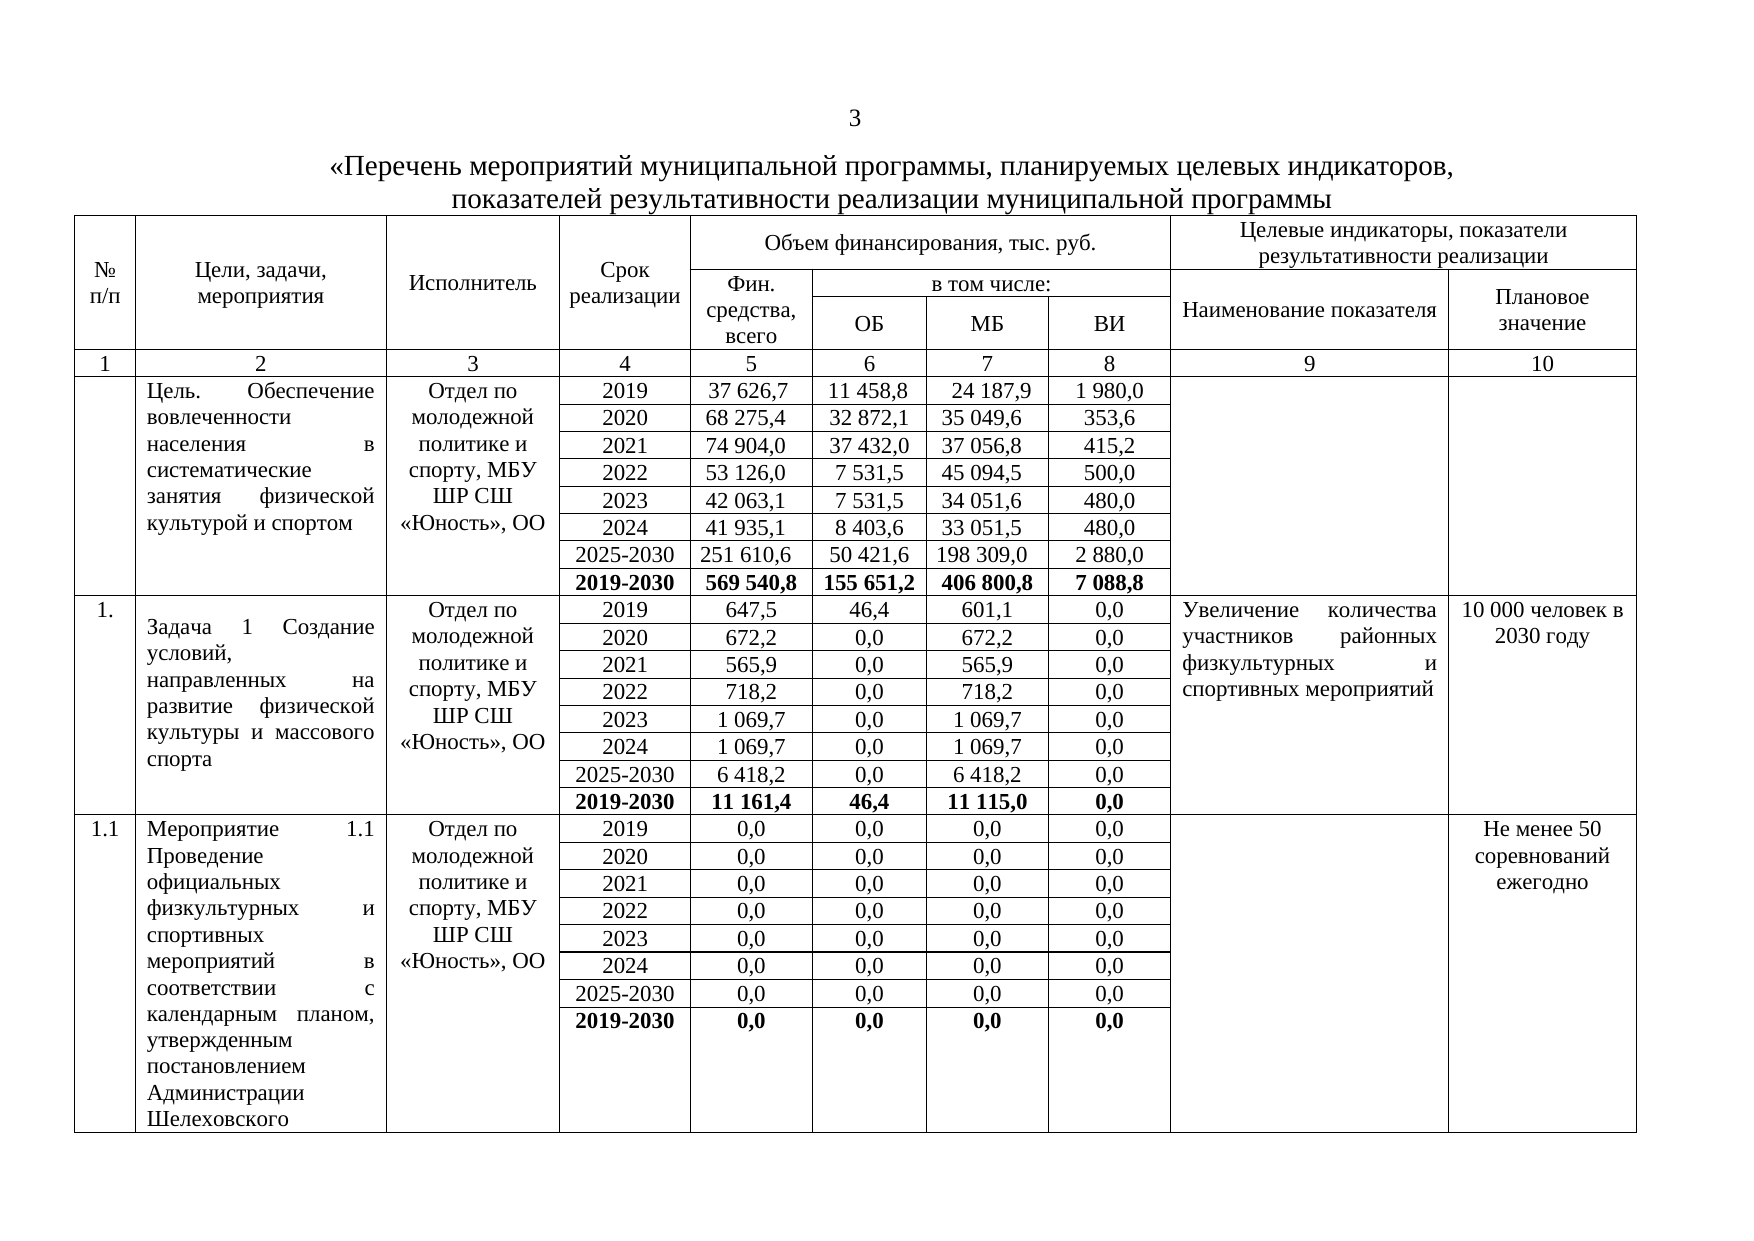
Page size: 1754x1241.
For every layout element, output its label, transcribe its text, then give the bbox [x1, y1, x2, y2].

table_cell 1 069,7 [927, 733, 1048, 759]
table_cell 11 161,4 [691, 788, 812, 814]
table_cell 0,0 [813, 733, 926, 759]
table_cell 647,5 [691, 596, 812, 623]
table_cell 0,0 [1049, 815, 1170, 842]
table_cell 11 458,8 [813, 377, 926, 403]
table_cell 0,0 [1049, 596, 1170, 623]
table_cell Отдел по молодежной политике и спорту, МБУ ШР СШ «Юность», ОО [387, 377, 559, 595]
table_cell 0,0 [927, 925, 1048, 951]
table_cell 46,4 [813, 596, 926, 623]
table_cell 46,4 [813, 788, 926, 814]
table_cell 718,2 [691, 679, 812, 705]
table_cell 155 651,2 [813, 569, 926, 595]
table_cell 1.1 [75, 815, 135, 1132]
table_cell 1 [75, 350, 135, 376]
table_cell 0,0 [813, 1008, 926, 1132]
table_cell 415,2 [1049, 432, 1170, 458]
table_cell 11 115,0 [927, 788, 1048, 814]
table_cell 33 051,5 [927, 514, 1048, 540]
table_cell 10 [1449, 350, 1636, 376]
table_cell 53 126,0 [691, 459, 812, 486]
table_cell [1171, 815, 1448, 1132]
table_cell 0,0 [1049, 898, 1170, 924]
table_cell 45 094,5 [927, 459, 1048, 486]
table_cell 0,0 [813, 980, 926, 1007]
table_cell [1171, 377, 1448, 595]
table_header Срок реализации [560, 216, 690, 349]
table_cell Мероприятие 1.1 Проведение официальных физкультурных и спортивных мероприятий в соответствии с календарным планом, утвержденным постановлением Администрации Шелеховского муниципального района на каждый календарный год [136, 815, 386, 1132]
table_cell 0,0 [1049, 980, 1170, 1007]
table_cell 198 309,0 [927, 541, 1048, 568]
table_cell ВИ [1049, 297, 1170, 349]
table_cell 74 904,0 [691, 432, 812, 458]
table_cell 8 403,6 [813, 514, 926, 540]
table_cell 0,0 [691, 843, 812, 869]
table_cell 6 418,2 [691, 761, 812, 787]
table_cell 37 626,7 [691, 377, 812, 403]
table_cell 0,0 [813, 925, 926, 951]
table_cell 0,0 [1049, 870, 1170, 897]
table_cell 41 935,1 [691, 514, 812, 540]
table_cell [75, 377, 135, 595]
table_cell 2019-2030 [560, 1008, 690, 1132]
text «Перечень мероприятий муниципальной программы, планируемых целевых индикаторов, [148, 148, 1636, 181]
table_cell Наименование показателя [1171, 270, 1448, 349]
table_cell 34 051,6 [927, 487, 1048, 513]
table_cell Задача 1 Создание условий, направленных на развитие физической культуры и массового спорта [136, 596, 386, 814]
table_header Исполнитель [387, 216, 559, 349]
table_cell 0,0 [927, 898, 1048, 924]
table_cell 10 000 человек в 2030 году [1449, 596, 1636, 814]
table_cell ОБ [813, 297, 926, 349]
table_cell 7 [927, 350, 1048, 376]
table_cell 0,0 [813, 706, 926, 732]
table_cell 0,0 [691, 898, 812, 924]
table_cell 1 069,7 [927, 706, 1048, 732]
table_cell Отдел по молодежной политике и спорту, МБУ ШР СШ «Юность», ОО [387, 596, 559, 814]
table_cell 0,0 [813, 651, 926, 677]
table_cell 0,0 [1049, 706, 1170, 732]
table_cell 0,0 [691, 870, 812, 897]
table_cell Не менее 50 соревнований ежегодно [1449, 815, 1636, 1132]
table_cell 565,9 [691, 651, 812, 677]
table_cell 24 187,9 [927, 377, 1048, 403]
table_cell 5 [691, 350, 812, 376]
table_cell 0,0 [1049, 843, 1170, 869]
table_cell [387, 815, 559, 1132]
table_cell Плановое значение [1449, 270, 1636, 349]
table_cell 0,0 [1049, 925, 1170, 951]
table_cell 0,0 [927, 980, 1048, 1007]
text показателей результативности реализации муниципальной программы [148, 181, 1636, 215]
table_cell 0,0 [691, 815, 812, 842]
table_header Объем финансирования, тыс. руб. [691, 216, 1170, 268]
table_cell 500,0 [1049, 459, 1170, 486]
table_cell 601,1 [927, 596, 1048, 623]
table_cell 0,0 [1049, 953, 1170, 979]
table_cell 0,0 [813, 761, 926, 787]
table_cell 0,0 [813, 870, 926, 897]
table_cell 9 [1171, 350, 1448, 376]
table_cell 0,0 [1049, 679, 1170, 705]
table_cell 0,0 [1049, 788, 1170, 814]
table_cell Увеличение количества участников районных физкультурных и спортивных мероприятий [1171, 596, 1448, 814]
table_cell 0,0 [813, 898, 926, 924]
table_cell 7 531,5 [813, 487, 926, 513]
table_cell 50 421,6 [813, 541, 926, 568]
table_cell [1449, 377, 1636, 595]
table_cell 2 880,0 [1049, 541, 1170, 568]
table_cell 353,6 [1049, 405, 1170, 431]
table_cell 0,0 [927, 815, 1048, 842]
table_cell МБ [927, 297, 1048, 349]
table_cell 1. [75, 596, 135, 814]
table_cell 0,0 [691, 953, 812, 979]
table_cell 565,9 [927, 651, 1048, 677]
table_cell 0,0 [1049, 1008, 1170, 1132]
table_cell 3 [387, 350, 559, 376]
table_cell 718,2 [927, 679, 1048, 705]
table_cell 0,0 [1049, 733, 1170, 759]
table_cell 7 531,5 [813, 459, 926, 486]
table_cell 480,0 [1049, 514, 1170, 540]
table_cell 672,2 [691, 624, 812, 650]
table_cell 2 [136, 350, 386, 376]
table_cell 480,0 [1049, 487, 1170, 513]
table_cell 0,0 [813, 843, 926, 869]
table_cell 37 056,8 [927, 432, 1048, 458]
table_header Целевые индикаторы, показатели результативности реализации [1171, 216, 1636, 268]
table_cell 68 275,4 [691, 405, 812, 431]
table_cell 1 980,0 [1049, 377, 1170, 403]
table_cell 4 [560, 350, 690, 376]
table_cell 37 432,0 [813, 432, 926, 458]
table_cell 0,0 [813, 624, 926, 650]
table_cell 0,0 [813, 953, 926, 979]
table_cell 406 800,8 [927, 569, 1048, 595]
table_cell 569 540,8 [691, 569, 812, 595]
table_cell 7 088,8 [1049, 569, 1170, 595]
table_cell 0,0 [691, 1008, 812, 1132]
table_cell 8 [1049, 350, 1170, 376]
table_cell 672,2 [927, 624, 1048, 650]
table_cell Фин. средства, всего [691, 270, 812, 349]
table_cell 251 610,6 [691, 541, 812, 568]
table_cell 0,0 [927, 870, 1048, 897]
table_cell 0,0 [813, 815, 926, 842]
table_cell 0,0 [691, 925, 812, 951]
table_header № п/п [75, 216, 135, 349]
table_cell 0,0 [1049, 761, 1170, 787]
table_cell 0,0 [813, 679, 926, 705]
table_cell 42 063,1 [691, 487, 812, 513]
table_cell 6 418,2 [927, 761, 1048, 787]
table_cell 0,0 [927, 843, 1048, 869]
table_cell 6 [813, 350, 926, 376]
table_cell 2025-2030 [560, 980, 690, 1007]
table_cell 35 049,6 [927, 405, 1048, 431]
table_header Цели, задачи, мероприятия [136, 216, 386, 349]
table_cell 0,0 [691, 980, 812, 1007]
table_cell 1 069,7 [691, 733, 812, 759]
table_cell 32 872,1 [813, 405, 926, 431]
table_cell 0,0 [1049, 624, 1170, 650]
table_cell 1 069,7 [691, 706, 812, 732]
table_cell Цель. Обеспечение вовлеченности населения в систематические занятия физической культурой и спортом [136, 377, 386, 595]
table_cell в том числе: [813, 270, 1170, 296]
table_cell 0,0 [1049, 651, 1170, 677]
table_cell 0,0 [927, 1008, 1048, 1132]
table_cell 0,0 [927, 953, 1048, 979]
